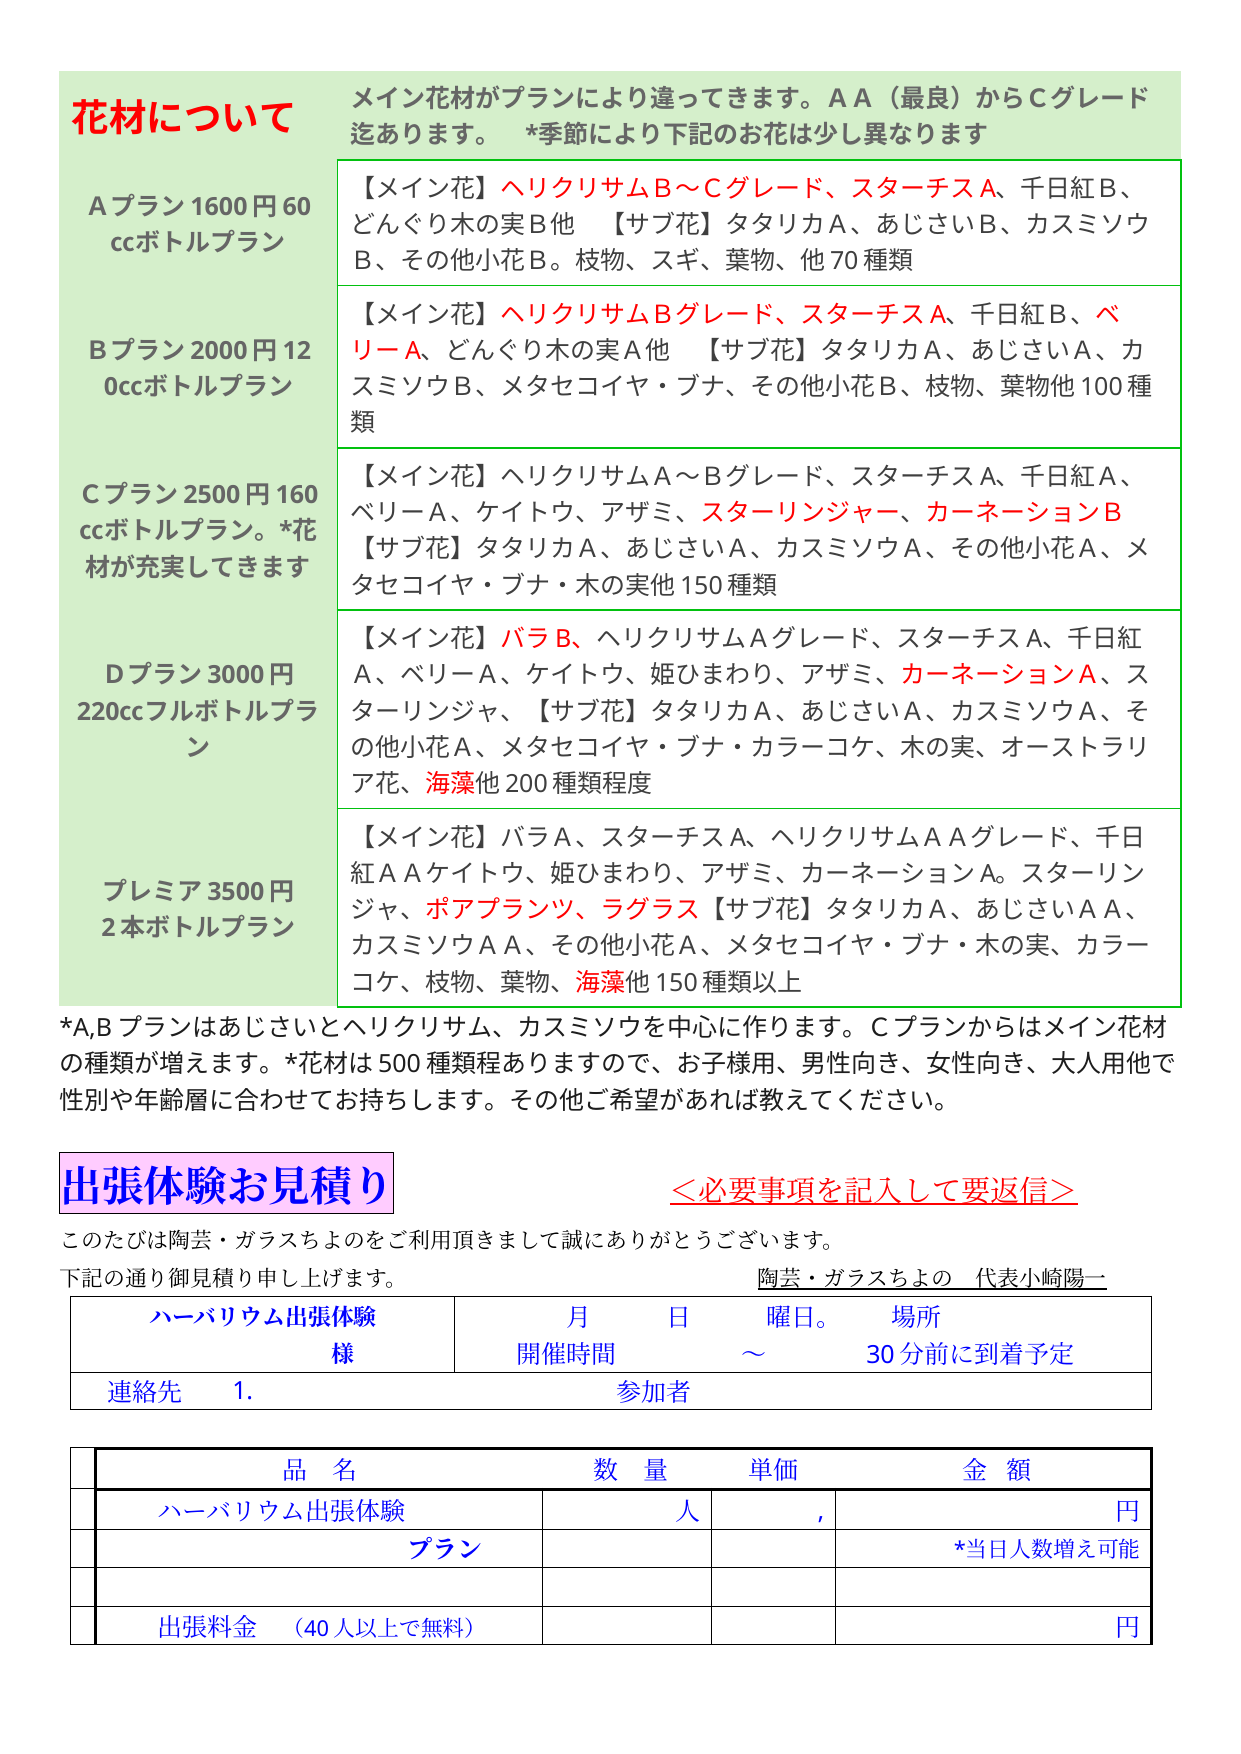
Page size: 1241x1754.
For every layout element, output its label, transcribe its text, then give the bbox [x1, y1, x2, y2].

table_cell [712, 1607, 835, 1644]
table_header メイン花材がプランにより違ってきます。ＡＡ（最良）からＣグレード迄あります。 *季節により下記のお花は少し異なります [337, 71, 1181, 159]
table_header 単価 [712, 1450, 835, 1488]
table_cell [71, 1607, 94, 1644]
table_header 品 名 [97, 1450, 543, 1488]
text このたびは陶芸・ガラスちよのをご利用頂きまして誠にありがとうございます。 [59, 1221, 1181, 1258]
table_cell 【メイン花】ヘリクリサムＡ～Ｂグレード、スターチスA、千日紅Ａ、ベリーＡ、ケイトウ、アザミ、スターリンジャー、カーネーションＢ 【サブ花】タタリカＡ、あじさいＡ、カスミソウＡ、その他小花Ａ、メタセコイヤ・ブナ・木の実他150種類 [338, 449, 1180, 609]
table_header 金 額 [835, 1450, 1150, 1488]
table_cell 【メイン花】バラＡ、スターチスA、ヘリクリサムＡＡグレード、千日紅ＡＡケイトウ、姫ひまわり、アザミ、カーネーションA。スターリンジャ、ポアプランツ、ラグラス【サブ花】タタリカＡ、あじさいＡＡ、カスミソウＡＡ、その他小花Ａ、メタセコイヤ・ブナ・木の実、カラーコケ、枝物、葉物、海藻他150種類以上 [338, 809, 1180, 1006]
table_cell *当日人数増え可能 [836, 1530, 1150, 1567]
table_cell [712, 1568, 835, 1606]
table_cell [97, 1568, 542, 1606]
table_cell 出張料金 （40人以上で無料） [97, 1607, 542, 1644]
table_cell [543, 1530, 711, 1567]
table_header ハーバリウム出張体験 様 [71, 1297, 454, 1372]
table_cell プラン [97, 1530, 542, 1567]
table_cell 【メイン花】ヘリクリサムＢグレード、スターチスA、千日紅Ｂ、ベリーA、どんぐり木の実Ａ他 【サブ花】タタリカＡ、あじさいＡ、カスミソウＢ、メタセコイヤ・ブナ、その他小花Ｂ、枝物、葉物他100種類 [338, 286, 1180, 447]
table_header [71, 1448, 94, 1488]
table_cell 人 [543, 1491, 711, 1528]
table_cell [71, 1568, 94, 1606]
table_cell [71, 1489, 94, 1528]
text 下記の通り御見積り申し上げます。 陶芸・ガラスちよの 代表小崎陽一 [59, 1258, 1181, 1296]
table_cell 【メイン花】バラB、ヘリクリサムＡグレード、スターチスA、千日紅Ａ、ベリーＡ、ケイトウ、姫ひまわり、アザミ、カーネーションＡ、スターリンジャ、【サブ花】タタリカＡ、あじさいＡ、カスミソウＡ、その他小花Ａ、メタセコイヤ・ブナ・カラーコケ、木の実、オーストラリア花、海藻他200種類程度 [338, 611, 1180, 808]
table_cell ハーバリウム出張体験 [97, 1491, 542, 1528]
table_cell [543, 1607, 711, 1644]
table_cell [712, 1530, 835, 1567]
table_header 花材について [59, 71, 337, 159]
table_cell Ｂプラン2000円12 0㏄ボトルプラン [59, 285, 337, 447]
table_cell [836, 1568, 1150, 1606]
table_cell 【メイン花】ヘリクリサムＢ～Ｃグレード、スターチスA、千日紅Ｂ、どんぐり木の実Ｂ他 【サブ花】タタリカＡ、あじさいＢ、カスミソウＢ、その他小花Ｂ。枝物、スギ、葉物、他70種類 [338, 161, 1180, 285]
table_cell Ｃプラン2500円160㏄ボトルプラン。*花材が充実してきます [59, 447, 337, 609]
table_cell Ａプラン1600円60 ㏄ボトルプラン [59, 159, 337, 285]
text *A,Bプランはあじさいとヘリクリサム、カスミソウを中心に作ります。Ｃプランからはメイン花材の種類が増えます。*花材は500種類程ありますので、お子様用、男性向き、女性向き、大人用他で性別や年齢層に合わせてお持ちします。その他ご希望があれば教えてください。 [59, 1008, 1181, 1116]
table_header 月 日 曜日。 場所 開催時間 ～ 30分前に到着予定 [455, 1297, 1151, 1372]
table_cell プレミア3500円 2本ボトルプラン [59, 808, 337, 1006]
table_cell , [712, 1491, 835, 1528]
text 出張体験お見積り ＜必要事項を記入して要返信＞ [59, 1146, 1181, 1221]
table_cell Ｄプラン3000円 220㏄フルボトルプラン [59, 609, 337, 808]
table_cell 円 [836, 1491, 1150, 1528]
table_cell 円 [836, 1607, 1150, 1644]
table_cell [543, 1568, 711, 1606]
table_cell [71, 1530, 94, 1567]
table_header 数 量 [543, 1450, 712, 1488]
